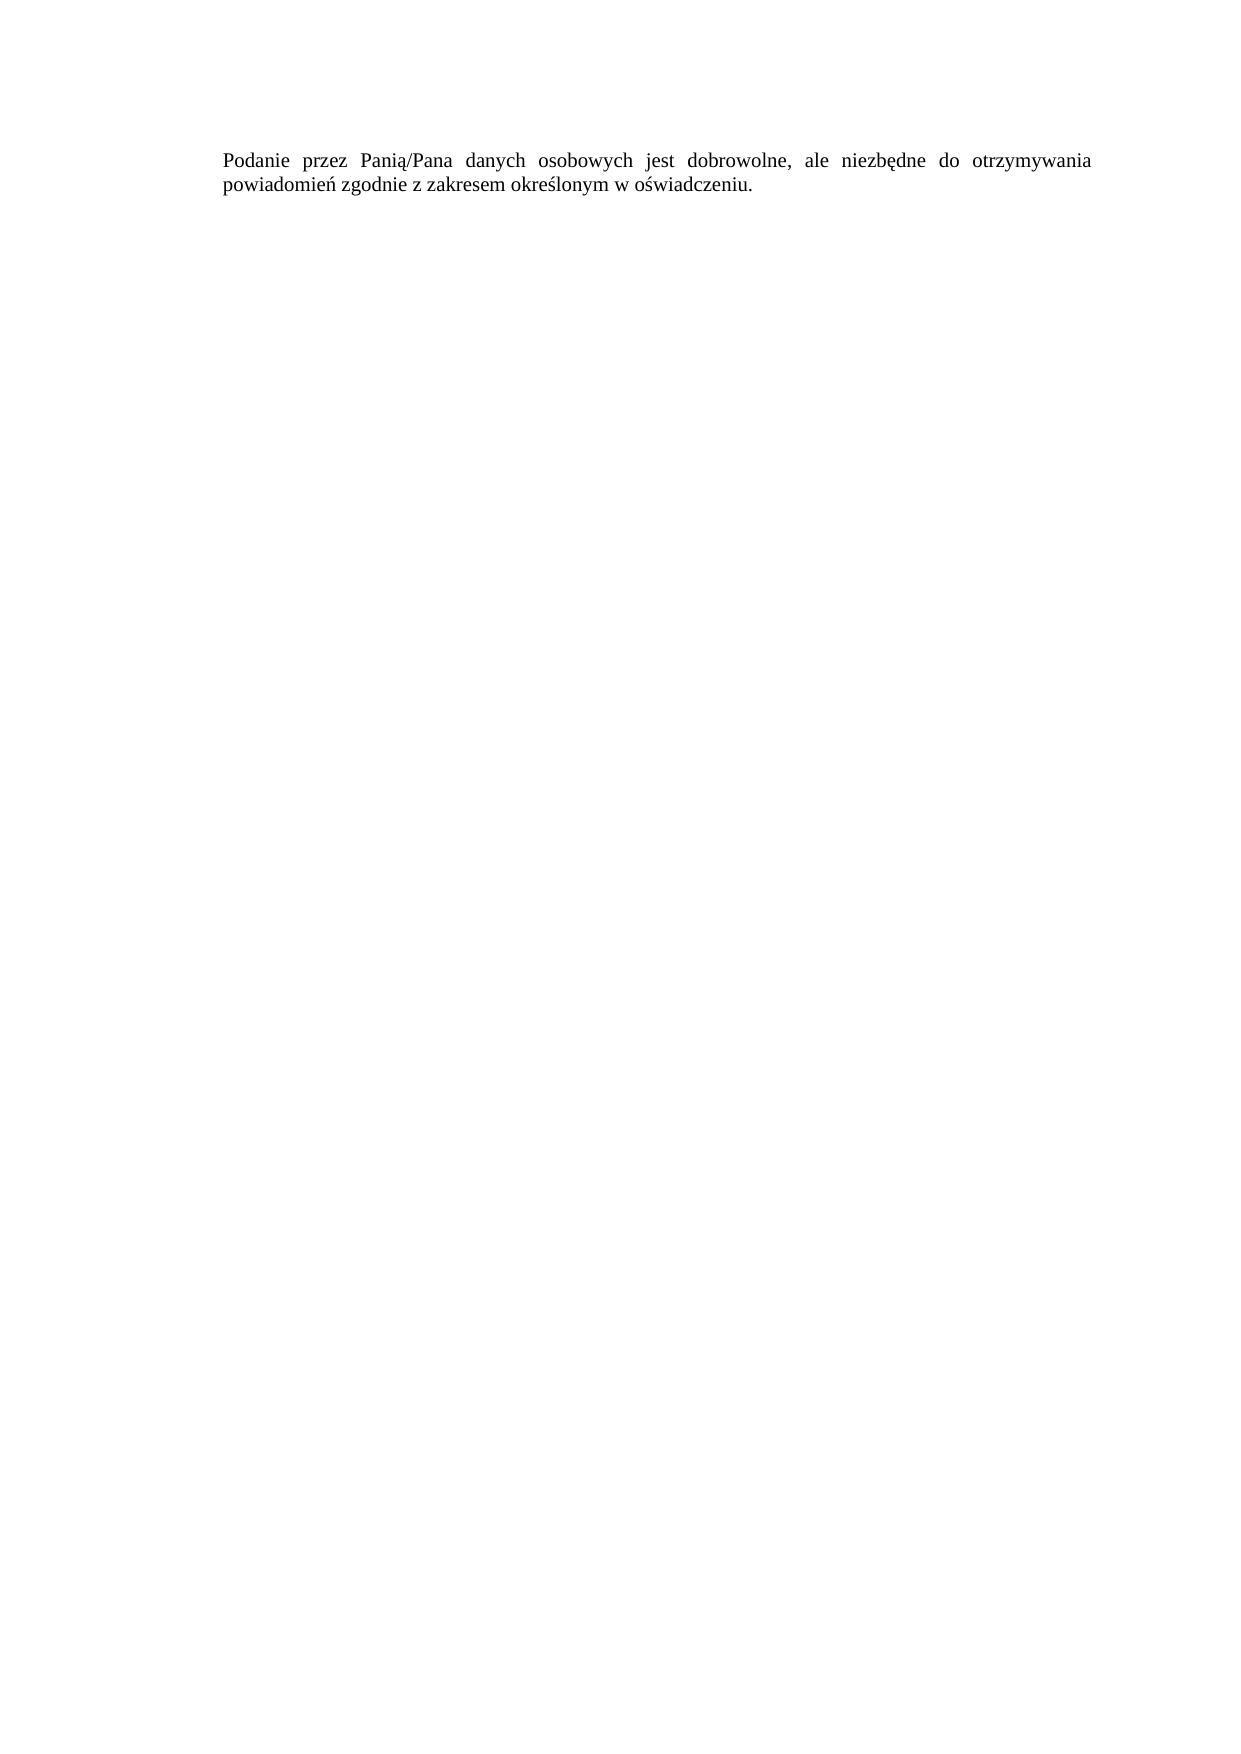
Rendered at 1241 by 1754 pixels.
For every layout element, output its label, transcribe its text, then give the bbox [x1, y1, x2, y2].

list Podanie przez Panią/Pana danych osobowych jest dobrowolne, ale niezbędne do otrzymywania powiadomień zgodnie z zakresem określonym w oświadczeniu. [223, 148, 1093, 196]
